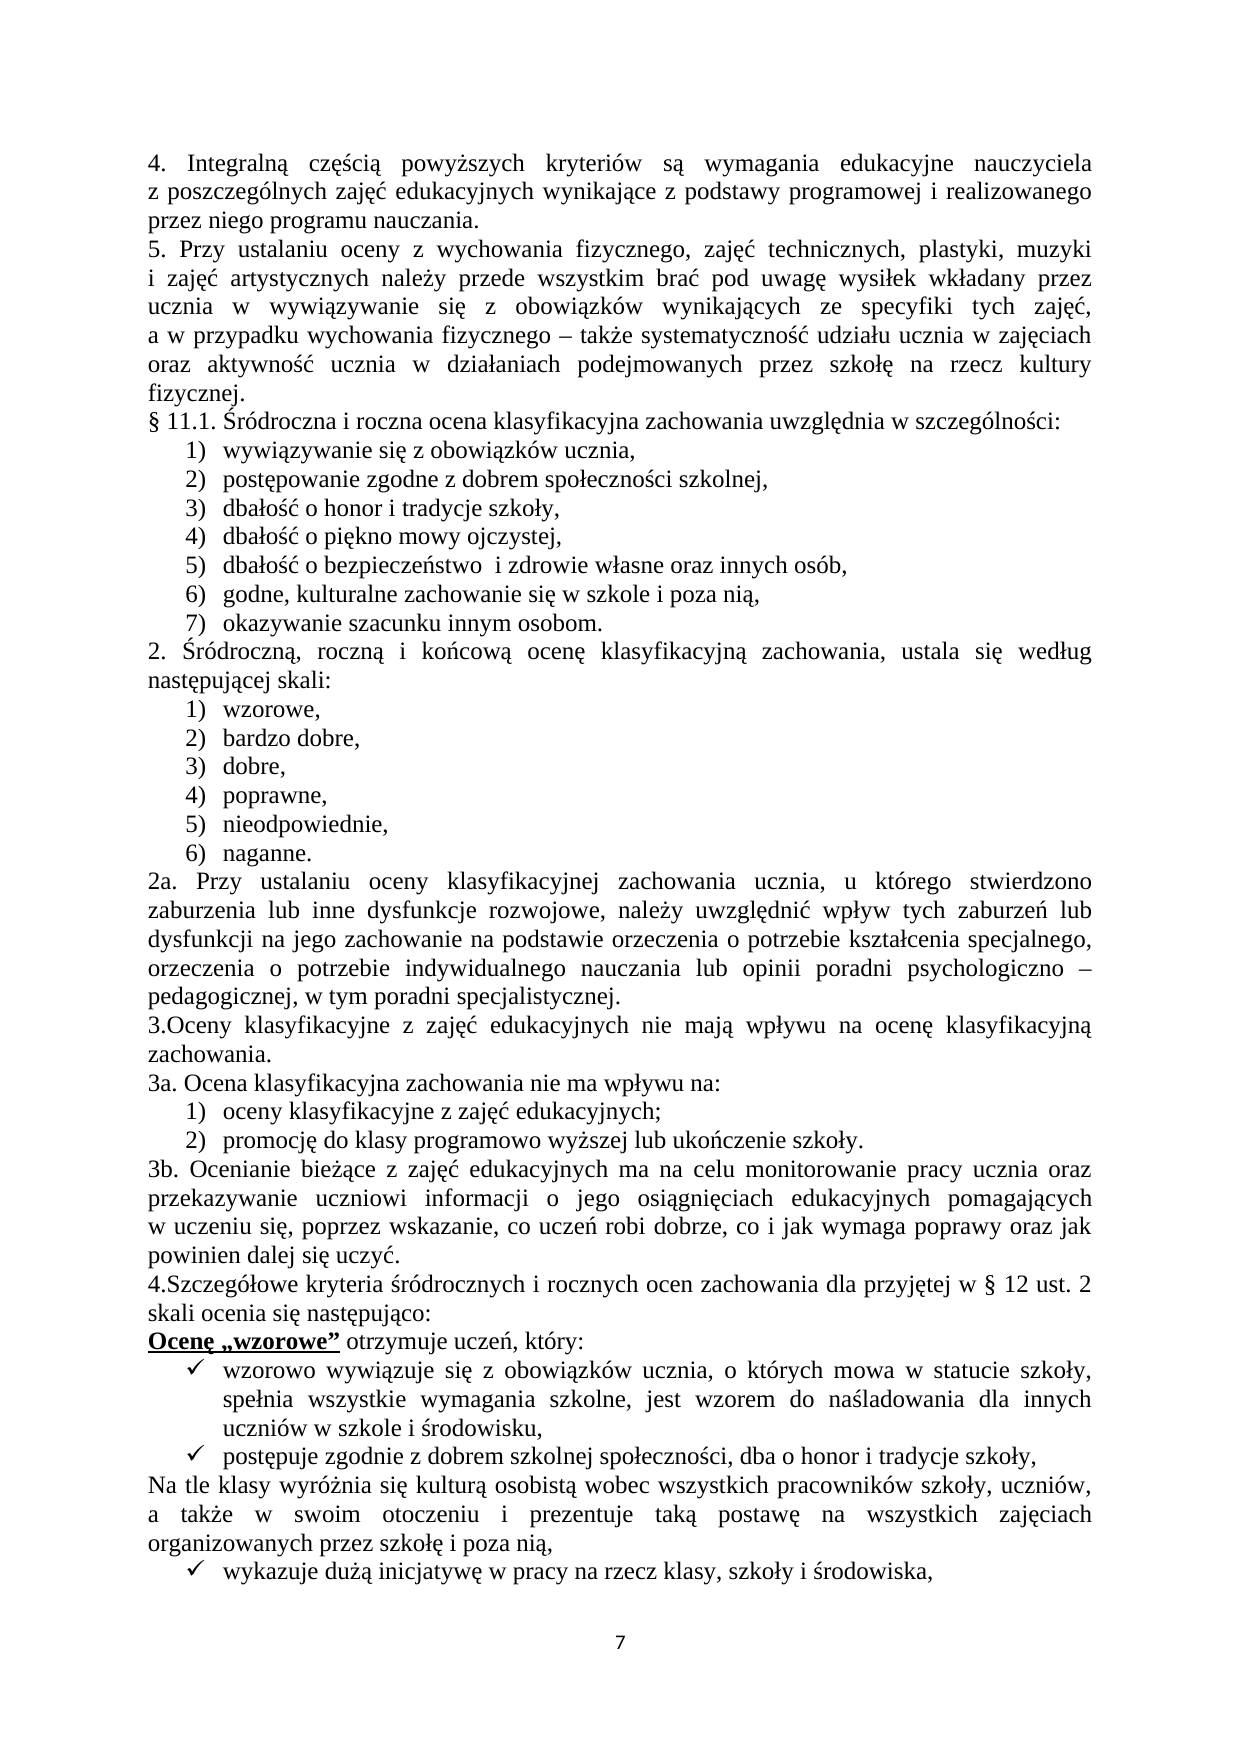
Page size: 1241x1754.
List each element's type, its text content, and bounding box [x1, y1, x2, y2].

list wzorowo wywiązuje się z obowiązków ucznia, o których mowa w statucie szkoły, spełnia wszystkie wymagania szkolne, jest wzorem do naśladowania dla innych uczniów w szkole i środowisku, [185, 1355, 1093, 1441]
list wzorowe, [185, 694, 1093, 723]
text 3a. Ocena klasyfikacyjna zachowania nie ma wpływu na: [148, 1068, 1093, 1096]
list bardzo dobre, [185, 723, 1093, 751]
text 2a. Przy ustalaniu oceny klasyfikacyjnej zachowania ucznia, u którego stwierdzono zaburzenia lub inne dysfunkcje rozwojowe, należy uwzględnić wpływ tych zaburzeń lub dysfunkcji na jego zachowanie na podstawie orzeczenia o potrzebie kształcenia specjalnego, orzeczenia o potrzebie indywidualnego nauczania lub opinii poradni psychologiczno – pedagogicznej, w tym poradni specjalistycznej. [148, 866, 1093, 1010]
list dobre, [185, 751, 1093, 780]
list oceny klasyfikacyjne z zajęć edukacyjnych; [185, 1096, 1093, 1125]
list postępowanie zgodne z dobrem społeczności szkolnej, [185, 464, 1093, 493]
list wywiązywanie się z obowiązków ucznia, [185, 435, 1093, 464]
list dbałość o piękno mowy ojczystej, [185, 521, 1093, 550]
text 3.Oceny klasyfikacyjne z zajęć edukacyjnych nie mają wpływu na ocenę klasyfikacyjną zachowania. [148, 1010, 1093, 1068]
list wykazuje dużą inicjatywę w pracy na rzecz klasy, szkoły i środowiska, [185, 1556, 1093, 1585]
text 3b. Ocenianie bieżące z zajęć edukacyjnych ma na celu monitorowanie pracy ucznia oraz przekazywanie uczniowi informacji o jego osiągnięciach edukacyjnych pomagających w uczeniu się, poprzez wskazanie, co uczeń robi dobrze, co i jak wymaga poprawy oraz jak powinien dalej się uczyć. [148, 1154, 1093, 1269]
list postępuje zgodnie z dobrem szkolnej społeczności, dba o honor i tradycje szkoły, [185, 1441, 1093, 1470]
list dbałość o honor i tradycje szkoły, [185, 493, 1093, 521]
text § 11.1. Śródroczna i roczna ocena klasyfikacyjna zachowania uwzględnia w szczególności: [148, 406, 1093, 435]
list nieodpowiednie, [185, 809, 1093, 838]
text 5. Przy ustalaniu oceny z wychowania fizycznego, zajęć technicznych, plastyki, muzyki i zajęć artystycznych należy przede wszystkim brać pod uwagę wysiłek wkładany przez ucznia w wywiązywanie się z obowiązków wynikających ze specyfiki tych zajęć, a w przypadku wychowania fizycznego – także systematyczność udziału ucznia w zajęciach oraz aktywność ucznia w działaniach podejmowanych przez szkołę na rzecz kultury fizycznej. [148, 234, 1093, 406]
text 4. Integralną częścią powyższych kryteriów są wymagania edukacyjne nauczyciela z poszczególnych zajęć edukacyjnych wynikające z podstawy programowej i realizowanego przez niego programu nauczania. [148, 148, 1093, 234]
list promocję do klasy programowo wyższej lub ukończenie szkoły. [185, 1125, 1093, 1154]
text Ocenę „wzorowe” otrzymuje uczeń, który: [148, 1326, 1093, 1355]
list poprawne, [185, 780, 1093, 809]
text Na tle klasy wyróżnia się kulturą osobistą wobec wszystkich pracowników szkoły, uczniów, a także w swoim otoczeniu i prezentuje taką postawę na wszystkich zajęciach organizowanych przez szkołę i poza nią, [148, 1470, 1093, 1556]
list dbałość o bezpieczeństwo i zdrowie własne oraz innych osób, [185, 550, 1093, 579]
list okazywanie szacunku innym osobom. [185, 608, 1093, 636]
text 4.Szczegółowe kryteria śródrocznych i rocznych ocen zachowania dla przyjętej w § 12 ust. 2 skali ocenia się następująco: [148, 1269, 1093, 1326]
text 2. Śródroczną, roczną i końcową ocenę klasyfikacyjną zachowania, ustala się według następującej skali: [148, 636, 1093, 694]
list naganne. [185, 838, 1093, 866]
list godne, kulturalne zachowanie się w szkole i poza nią, [185, 579, 1093, 608]
